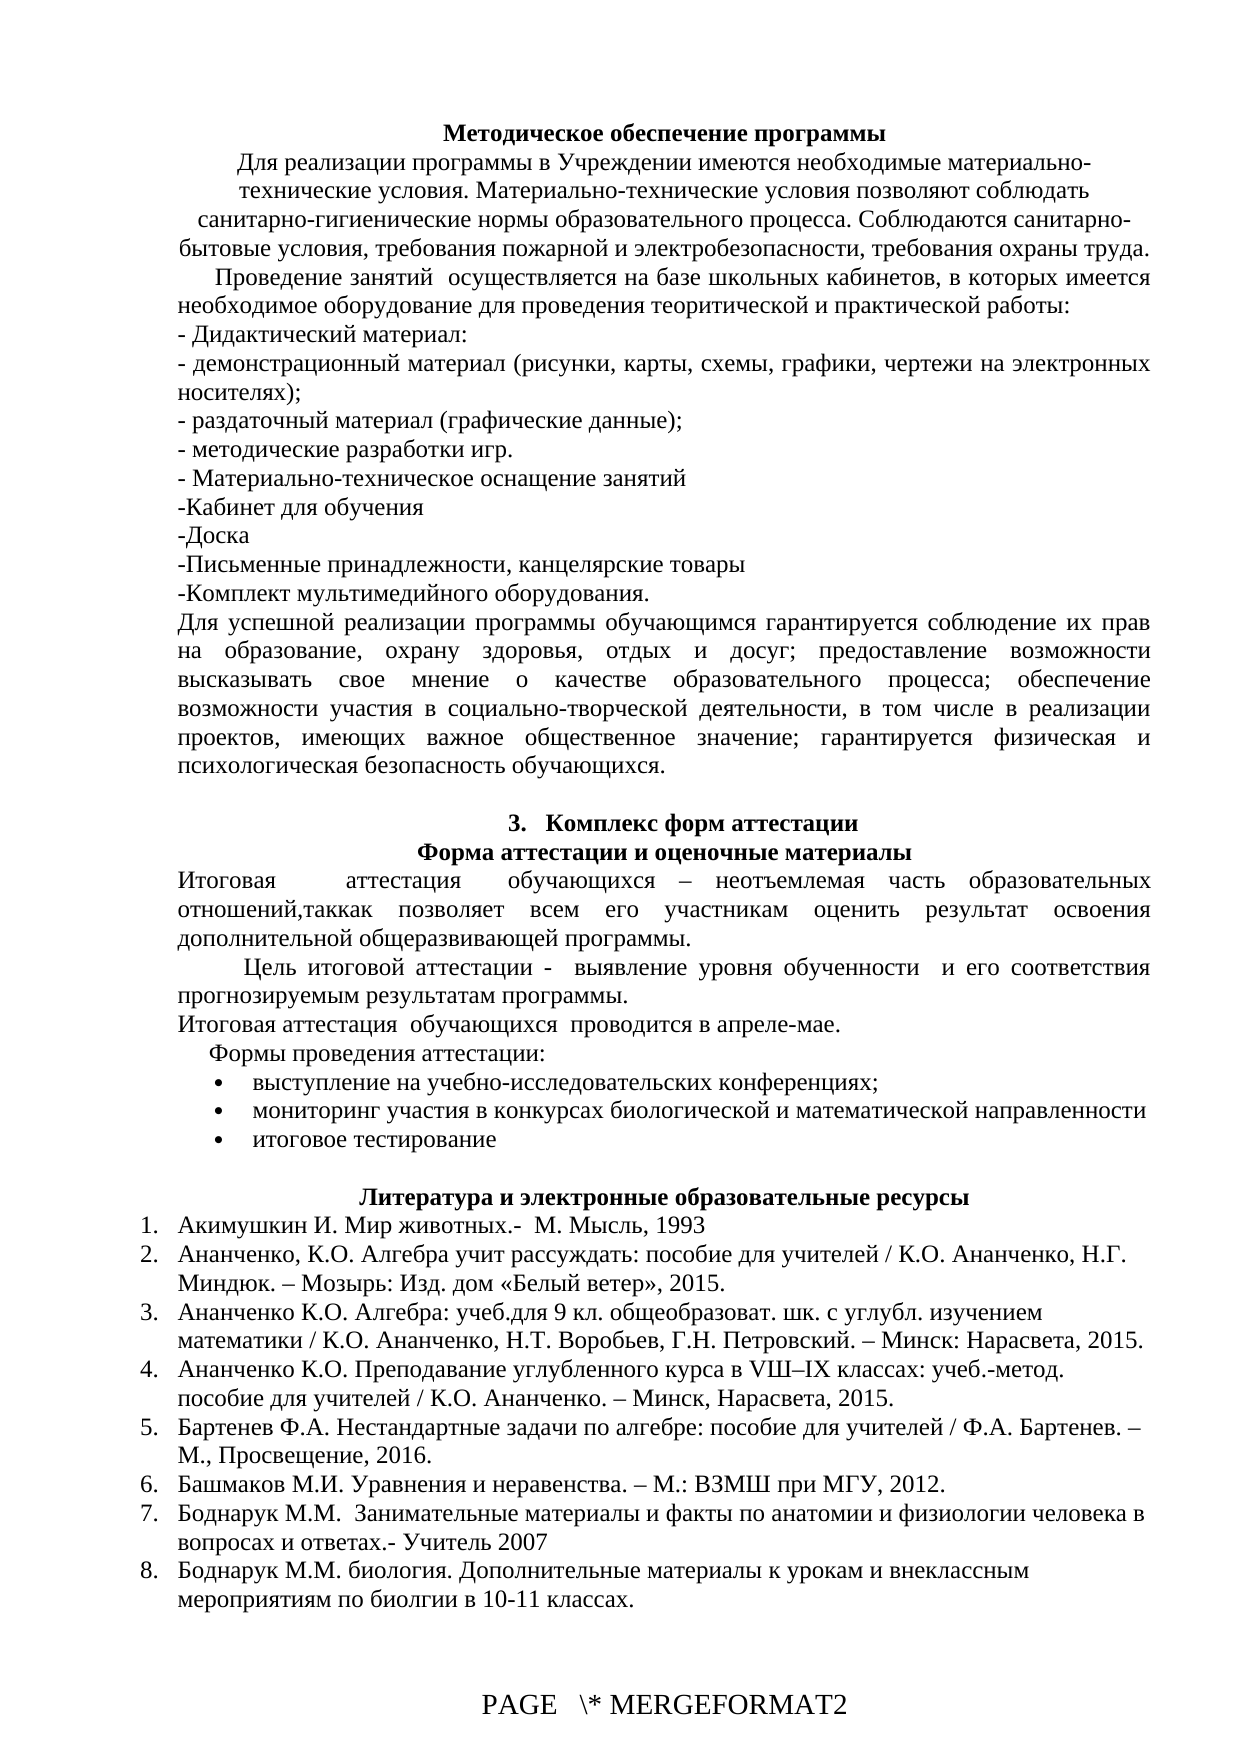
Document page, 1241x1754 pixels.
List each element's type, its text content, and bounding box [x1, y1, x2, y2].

text -Письменные принадлежности, канцелярские товары [177, 549, 1152, 578]
list Комплекс форм аттестации [215, 808, 1152, 837]
text -Кабинет для обучения [177, 492, 1152, 521]
text Проведение занятий осуществляется на базе школьных кабинетов, в которых имеется необходимое оборудование для проведения теоритической и практической работы: [177, 262, 1152, 319]
list Акимушкин И. Мир животных.- М. Мысль, 1993 [140, 1211, 1152, 1239]
list Ананченко К.О. Преподавание углубленного курса в VШ–IХ классах: учеб.-метод. пособие для учителей / К.О. Ананченко. – Минск, Нарасвета, 2015. [140, 1354, 1152, 1412]
text Цель итоговой аттестации - выявление уровня обученности и его соответствия прогнозируемым результатам программы. [177, 952, 1152, 1009]
text - методические разработки игр. [177, 434, 1152, 463]
text Формы проведения аттестации: [177, 1038, 1152, 1067]
text -Доска [177, 521, 1152, 549]
list Ананченко, К.О. Алгебра учит рассуждать: пособие для учителей / К.О. Ананченко, Н.Г. Миндюк. – Мозырь: Изд. дом «Белый ветер», 2015. [140, 1239, 1152, 1297]
text Для реализации программы в Учреждении имеются необходимые материально-технические условия. Материально-технические условия позволяют соблюдать санитарно-гигиенические нормы образовательного процесса. Соблюдаются санитарно-бытовые условия, требования пожарной и электробезопасности, требования охраны труда. [177, 147, 1152, 262]
list итоговое тестирование [215, 1124, 1152, 1153]
text Методическое обеспечение программы [177, 118, 1152, 147]
list Башмаков М.И. Уравнения и неравенства. – М.: ВЗМШ при МГУ, 2012. [140, 1469, 1152, 1498]
text Литература и электронные образовательные ресурсы [177, 1182, 1152, 1211]
text - Материально-техническое оснащение занятий [177, 463, 1152, 492]
list мониторинг участия в конкурсах биологической и математической направленности [215, 1096, 1152, 1124]
text - раздаточный материал (графические данные); [177, 406, 1152, 434]
text Итоговая аттестация обучающихся проводится в апреле-мае. [177, 1009, 1152, 1038]
list Боднарук М.М. биология. Дополнительные материалы к урокам и внеклассным мероприятиям по биолгии в 10-11 классах. [140, 1556, 1152, 1613]
text -Комплект мультимедийного оборудования. [177, 578, 1152, 607]
list выступление на учебно-исследовательских конференциях; [215, 1067, 1152, 1096]
text - демонстрационный материал (рисунки, карты, схемы, графики, чертежи на электронных носителях); [177, 348, 1152, 406]
text Для успешной реализации программы обучающимся гарантируется соблюдение их прав на образование, охрану здоровья, отдых и досуг; предоставление возможности высказывать свое мнение о качестве образовательного процесса; обеспечение возможности участия в социально-творческой деятельности, в том числе в реализации проектов, имеющих важное общественное значение; гарантируется физическая и психологическая безопасность обучающихся. [177, 607, 1152, 779]
text Форма аттестации и оценочные материалы [177, 837, 1152, 866]
text - Дидактический материал: [177, 319, 1152, 348]
list Боднарук М.М. Занимательные материалы и факты по анатомии и физиологии человека в вопросах и ответах.- Учитель 2007 [140, 1498, 1152, 1556]
list Бартенев Ф.А. Нестандартные задачи по алгебре: пособие для учителей / Ф.А. Бартенев. – М., Просвещение, 2016. [140, 1412, 1152, 1469]
list Ананченко К.О. Алгебра: учеб.для 9 кл. общеобразоват. шк. с углубл. изучением математики / К.О. Ананченко, Н.Т. Воробьев, Г.Н. Петровский. – Минск: Нарасвета, 2015. [140, 1297, 1152, 1354]
text Итоговая аттестация обучающихся – неотъемлемая часть образовательных отношений,таккак позволяет всем его участникам оценить результат освоения дополнительной общеразвивающей программы. [177, 866, 1152, 952]
